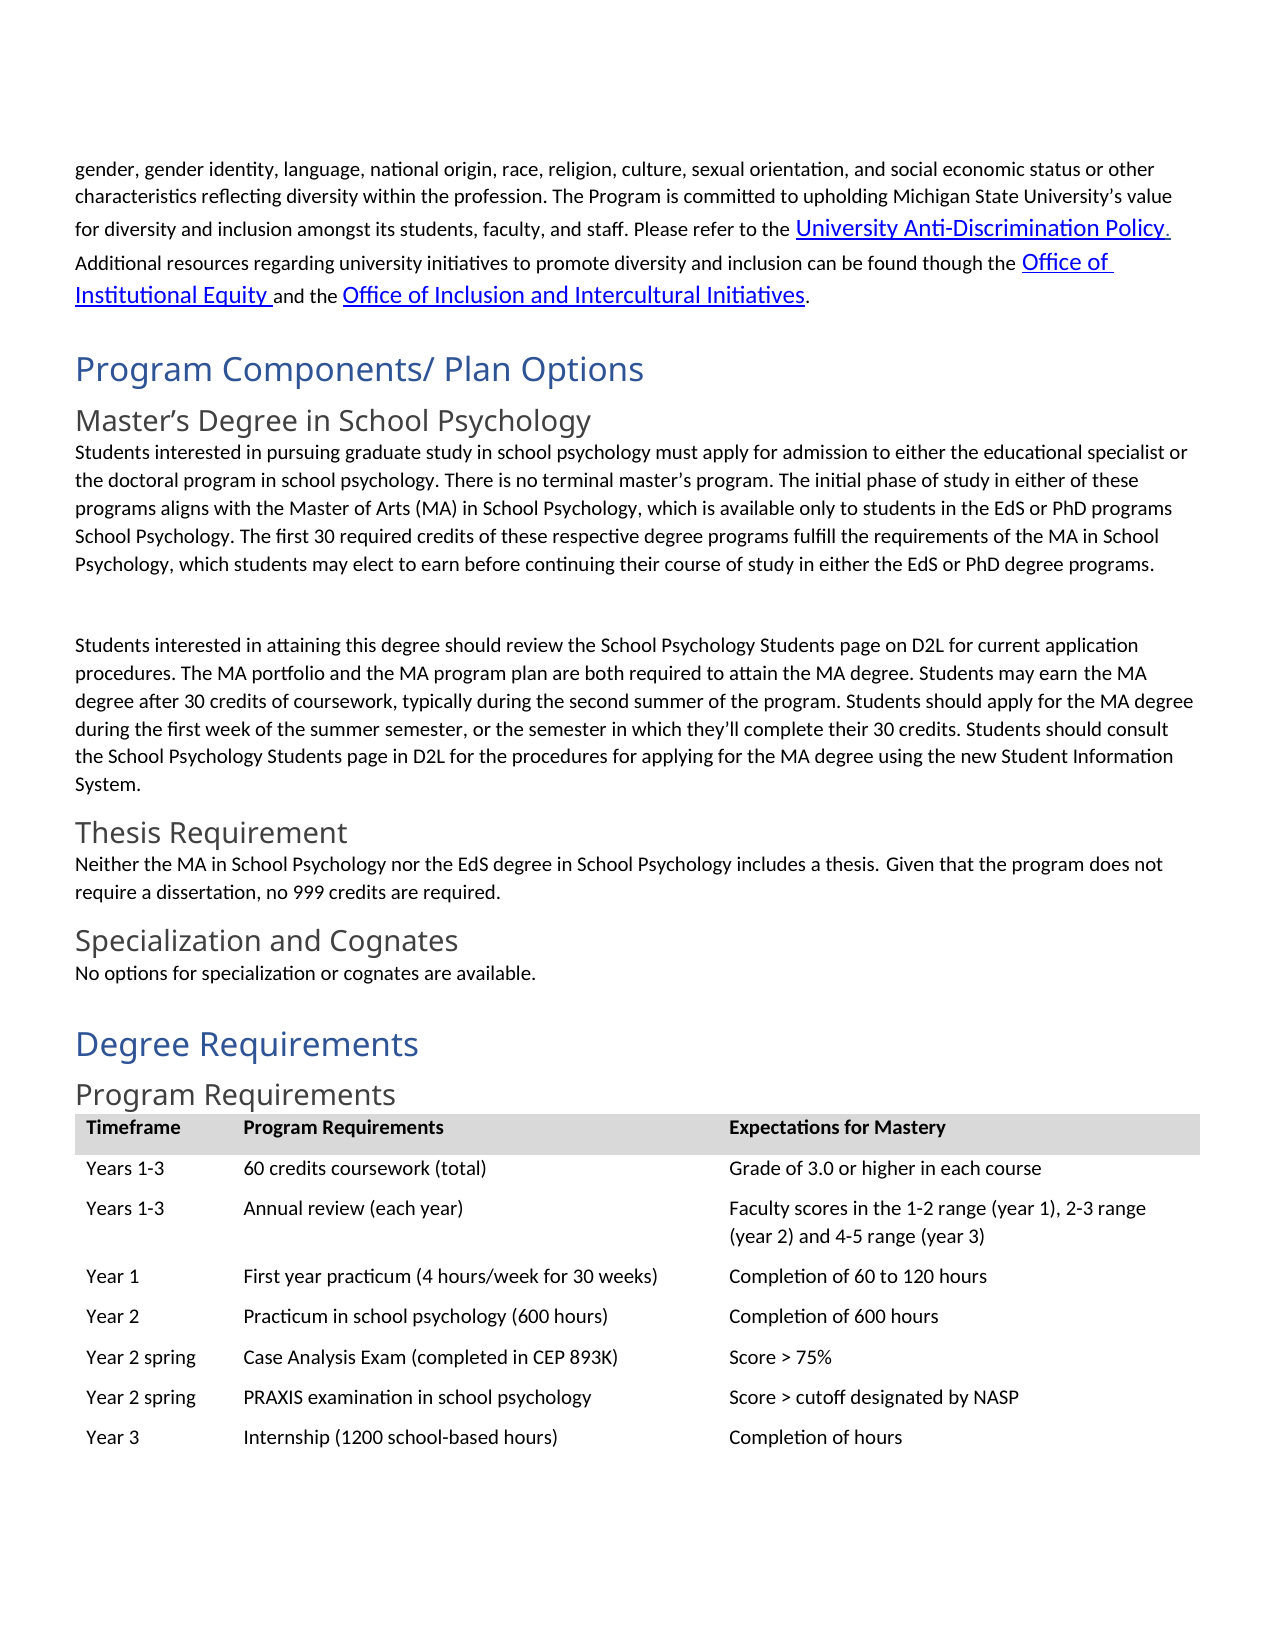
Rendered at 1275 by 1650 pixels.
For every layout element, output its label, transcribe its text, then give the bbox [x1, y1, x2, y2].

table_cell Annual review (each year) [232, 1195, 718, 1263]
table_cell Years 1-3 [75, 1195, 232, 1263]
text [75, 156, 1200, 310]
table_cell Completion of 600 hours [718, 1304, 1200, 1344]
subtitle Master’s Degree in School Psychology [75, 400, 1200, 439]
table_cell Faculty scores in the 1-2 range (year 1), 2-3 range (year 2) and 4-5 range (year 3) [718, 1195, 1200, 1263]
table_cell Internship (1200 school-based hours) [232, 1425, 718, 1465]
table_cell Grade of 3.0 or higher in each course [718, 1155, 1200, 1195]
table_cell Practicum in school psychology (600 hours) [232, 1304, 718, 1344]
subtitle Program Requirements [75, 1075, 1200, 1114]
subtitle Specialization and Cognates [75, 920, 1200, 960]
table_cell Completion of hours [718, 1425, 1200, 1465]
table_header Program Requirements [232, 1114, 718, 1155]
subtitle Program Components/ Plan Options [75, 346, 1200, 391]
table_cell Year 2 spring [75, 1344, 232, 1384]
table_cell Year 2 spring [75, 1384, 232, 1424]
table_cell Score > cutoff designated by NASP [718, 1384, 1200, 1424]
subtitle Thesis Requirement [75, 812, 1200, 852]
text Students interested in pursuing graduate study in school psychology must apply for admission to either the educational specialist or the doctoral program in school psychology. There is no terminal master’s program. The initial phase of study in either of these programs aligns with the Master of Arts (MA) in School Psychology, which is available only to students in the EdS or PhD programs School Psychology. The first 30 required credits of these respective degree programs fulfill the requirements of the MA in School Psychology, which students may elect to earn before continuing their course of study in either the EdS or PhD degree programs. [75, 439, 1200, 577]
text Neither the MA in School Psychology nor the EdS degree in School Psychology includes a thesis. Given that the program does not require a dissertation, no 999 credits are required. [75, 852, 1200, 905]
table_cell Year 2 [75, 1304, 232, 1344]
table_cell Completion of 60 to 120 hours [718, 1263, 1200, 1303]
table_cell Year 3 [75, 1425, 232, 1465]
table_cell First year practicum (4 hours/week for 30 weeks) [232, 1263, 718, 1303]
table_cell Score > 75% [718, 1344, 1200, 1384]
table_cell Years 1-3 [75, 1155, 232, 1195]
table_cell Case Analysis Exam (completed in CEP 893K) [232, 1344, 718, 1384]
table_cell 60 credits coursework (total) [232, 1155, 718, 1195]
table_header Expectations for Mastery [718, 1114, 1200, 1155]
subtitle Degree Requirements [75, 1021, 1200, 1066]
table_header Timeframe [75, 1114, 232, 1155]
text No options for specialization or cognates are available. [75, 960, 1200, 985]
table_cell Year 1 [75, 1263, 232, 1303]
text Students interested in attaining this degree should review the School Psychology Students page on D2L for current application procedures. The MA portfolio and the MA program plan are both required to attain the MA degree. Students may earn the MA degree after 30 credits of coursework, typically during the second summer of the program. Students should apply for the MA degree during the first week of the summer semester, or the semester in which they’ll complete their 30 credits. Students should consult the School Psychology Students page in D2L for the procedures for applying for the MA degree using the new Student Information System. [75, 632, 1200, 797]
table_cell PRAXIS examination in school psychology [232, 1384, 718, 1424]
